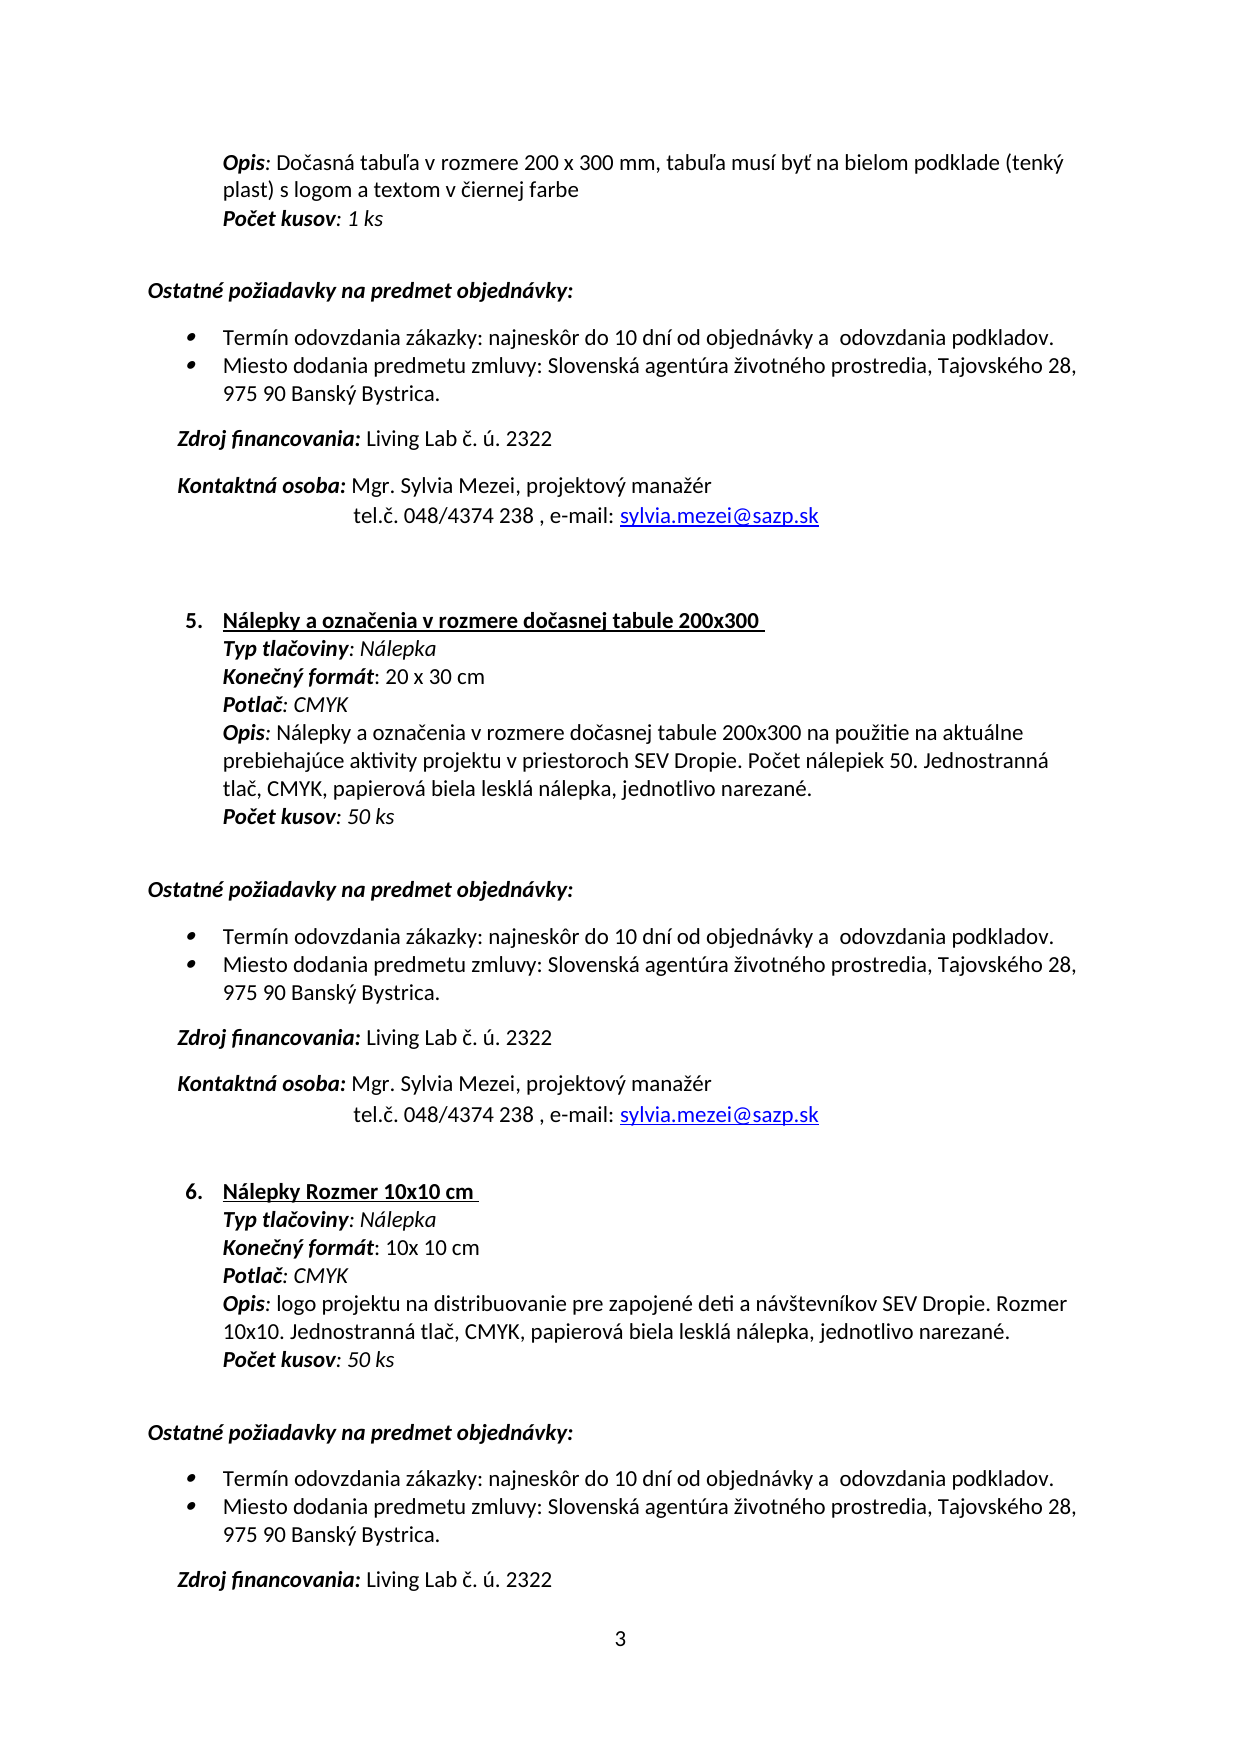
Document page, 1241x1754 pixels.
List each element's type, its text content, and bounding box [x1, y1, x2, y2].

text Kontaktná osoba: Mgr. Sylvia Mezei, projektový manažér [177, 471, 1093, 499]
text Ostatné požiadavky na predmet objednávky: [148, 276, 1093, 304]
list Miesto dodania predmetu zmluvy: Slovenská agentúra životného prostredia, Tajovského 28, 975 90 Banský Bystrica. [185, 1492, 1093, 1548]
text Ostatné požiadavky na predmet objednávky: [148, 875, 1093, 903]
list Miesto dodania predmetu zmluvy: Slovenská agentúra životného prostredia, Tajovského 28, 975 90 Banský Bystrica. [185, 950, 1093, 1006]
text tel.č. 048/4374 238 , e-mail: sylvia.mezei@sazp.sk [177, 501, 1093, 529]
list Nálepky Rozmer 10x10 cm [185, 1177, 1093, 1205]
list Termín odovzdania zákazky: najneskôr do 10 dní od objednávky a odovzdania podkladov. [185, 922, 1093, 950]
list Potlač: CMYK [223, 1261, 1093, 1289]
text Zdroj financovania: Living Lab č. ú. 2322 [177, 1565, 1093, 1593]
text tel.č. 048/4374 238 , e-mail: sylvia.mezei@sazp.sk [177, 1100, 1093, 1128]
list Termín odovzdania zákazky: najneskôr do 10 dní od objednávky a odovzdania podkladov. [185, 1464, 1093, 1492]
text Kontaktná osoba: Mgr. Sylvia Mezei, projektový manažér [177, 1069, 1093, 1097]
list Termín odovzdania zákazky: najneskôr do 10 dní od objednávky a odovzdania podkladov. [185, 323, 1093, 351]
list Opis: Nálepky a označenia v rozmere dočasnej tabule 200x300 na použitie na aktuálne prebiehajúce aktivity projektu v priestoroch SEV Dropie. Počet nálepiek 50. Jednostranná tlač, CMYK, papierová biela lesklá nálepka, jednotlivo narezané. [223, 718, 1093, 802]
list Počet kusov: 1 ks [223, 204, 1093, 232]
list Počet kusov: 50 ks [223, 1345, 1093, 1373]
list Typ tlačoviny: Nálepka [223, 1205, 1093, 1233]
list Konečný formát: 10x 10 cm [223, 1233, 1093, 1261]
list Opis: logo projektu na distribuovanie pre zapojené deti a návštevníkov SEV Dropie. Rozmer 10x10. Jednostranná tlač, CMYK, papierová biela lesklá nálepka, jednotlivo narezané. [223, 1289, 1093, 1345]
text Ostatné požiadavky na predmet objednávky: [148, 1418, 1093, 1446]
list Potlač: CMYK [223, 690, 1093, 718]
list Počet kusov: 50 ks [223, 802, 1093, 830]
text Zdroj financovania: Living Lab č. ú. 2322 [177, 424, 1093, 452]
list Konečný formát: 20 x 30 cm [223, 662, 1093, 690]
list Miesto dodania predmetu zmluvy: Slovenská agentúra životného prostredia, Tajovského 28, 975 90 Banský Bystrica. [185, 351, 1093, 407]
list Opis: Dočasná tabuľa v rozmere 200 x 300 mm, tabuľa musí byť na bielom podklade (tenký plast) s logom a textom v čiernej farbe [223, 148, 1093, 204]
text Zdroj financovania: Living Lab č. ú. 2322 [177, 1023, 1093, 1051]
list Typ tlačoviny: Nálepka [223, 634, 1093, 662]
list Nálepky a označenia v rozmere dočasnej tabule 200x300 [185, 606, 1093, 634]
